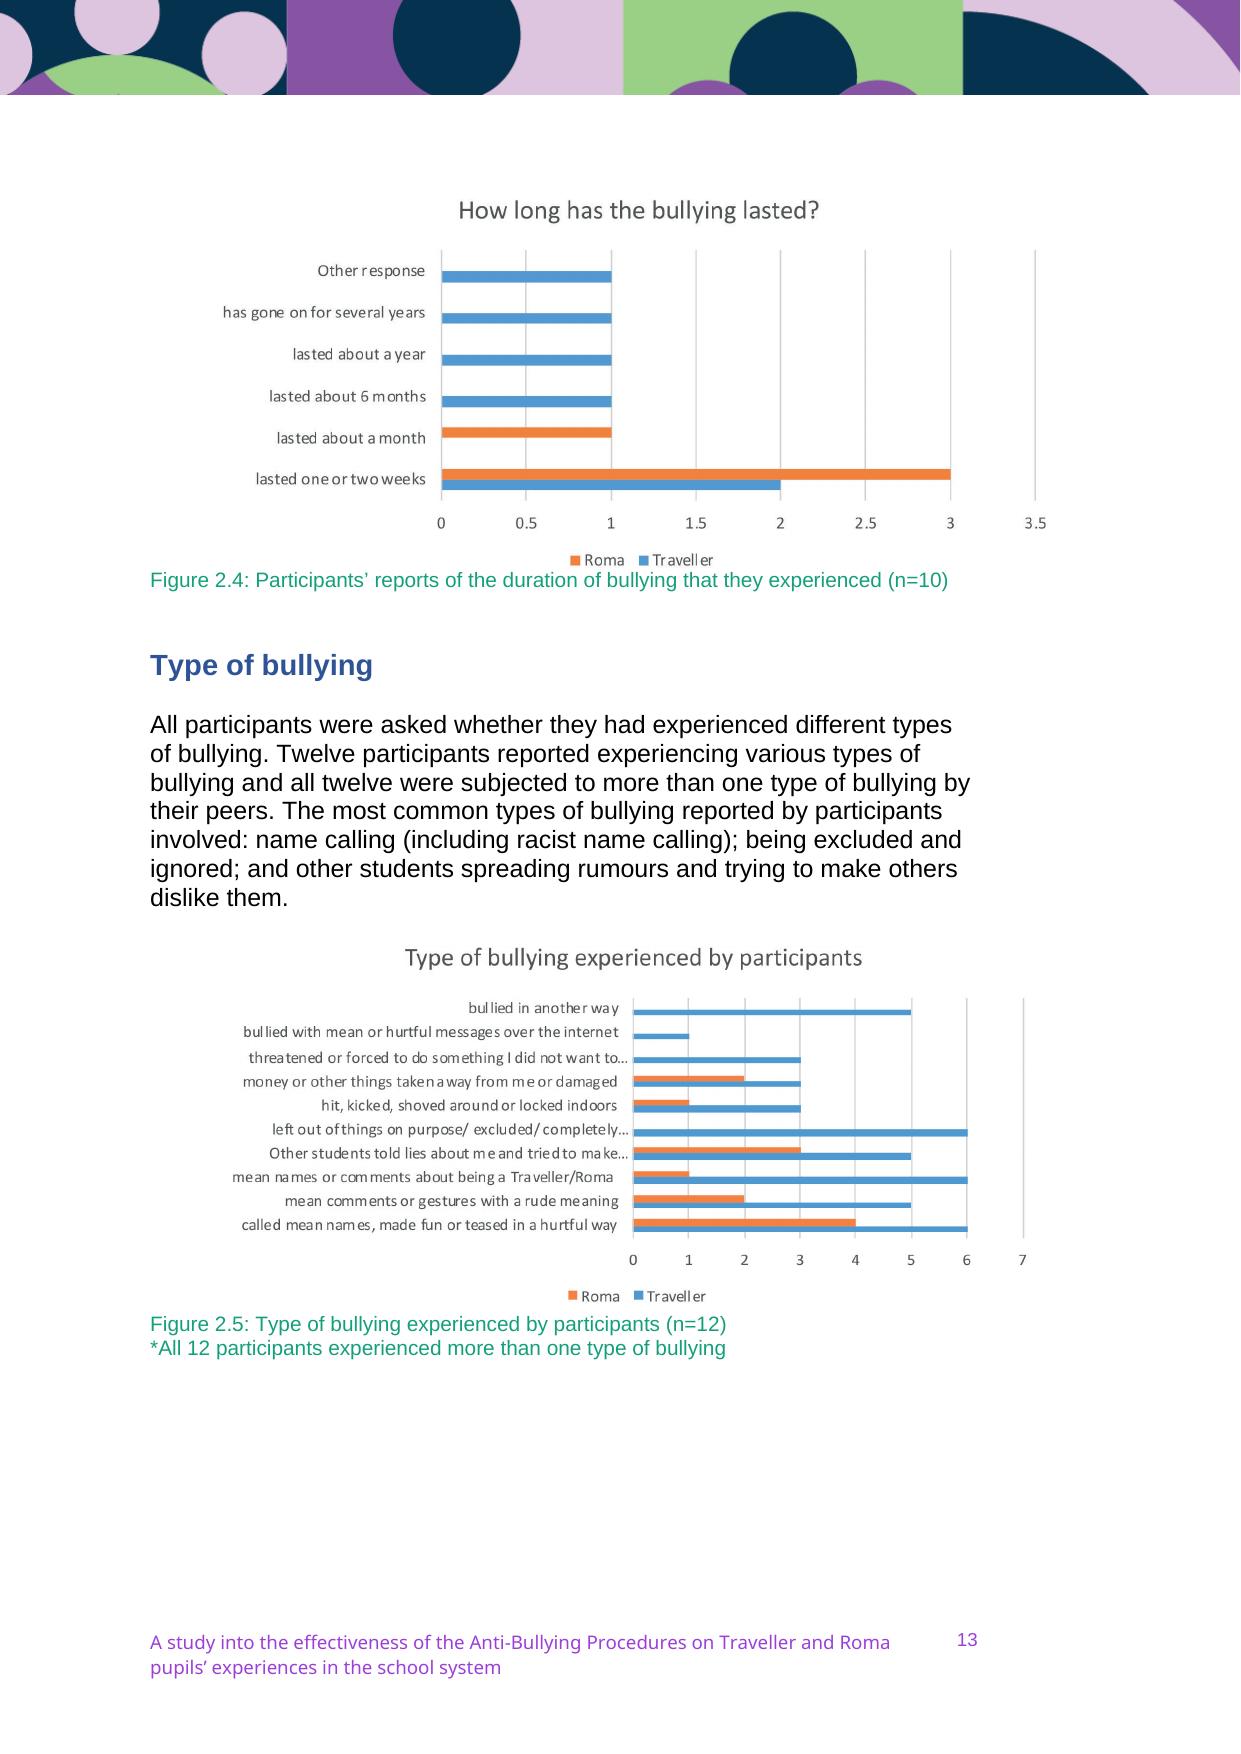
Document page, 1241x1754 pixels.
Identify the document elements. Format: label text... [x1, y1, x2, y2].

text All participants were asked whether they had experienced different types of bullying. Twelve participants reported experiencing various types of bullying and all twelve were subjected to more than one type of bullying by their peers. The most common types of bullying reported by participants [150, 710, 977, 825]
text involved: name calling (including racist name calling); being excluded and ignored; and other students spreading rumours and trying to make others dislike them. [150, 825, 977, 911]
subtitle Type of bullying [150, 648, 977, 681]
text *All 12 participants experienced more than one type of bullying [150, 1336, 977, 1360]
picture [220, 932, 1048, 1313]
text Figure 2.5: Type of bullying experienced by participants (n=12) [150, 1312, 977, 1336]
text Figure 2.4: Participants’ reports of the duration of bullying that they experienced (n=10) [150, 568, 977, 592]
picture [0, 0, 1241, 95]
picture [220, 199, 1046, 568]
